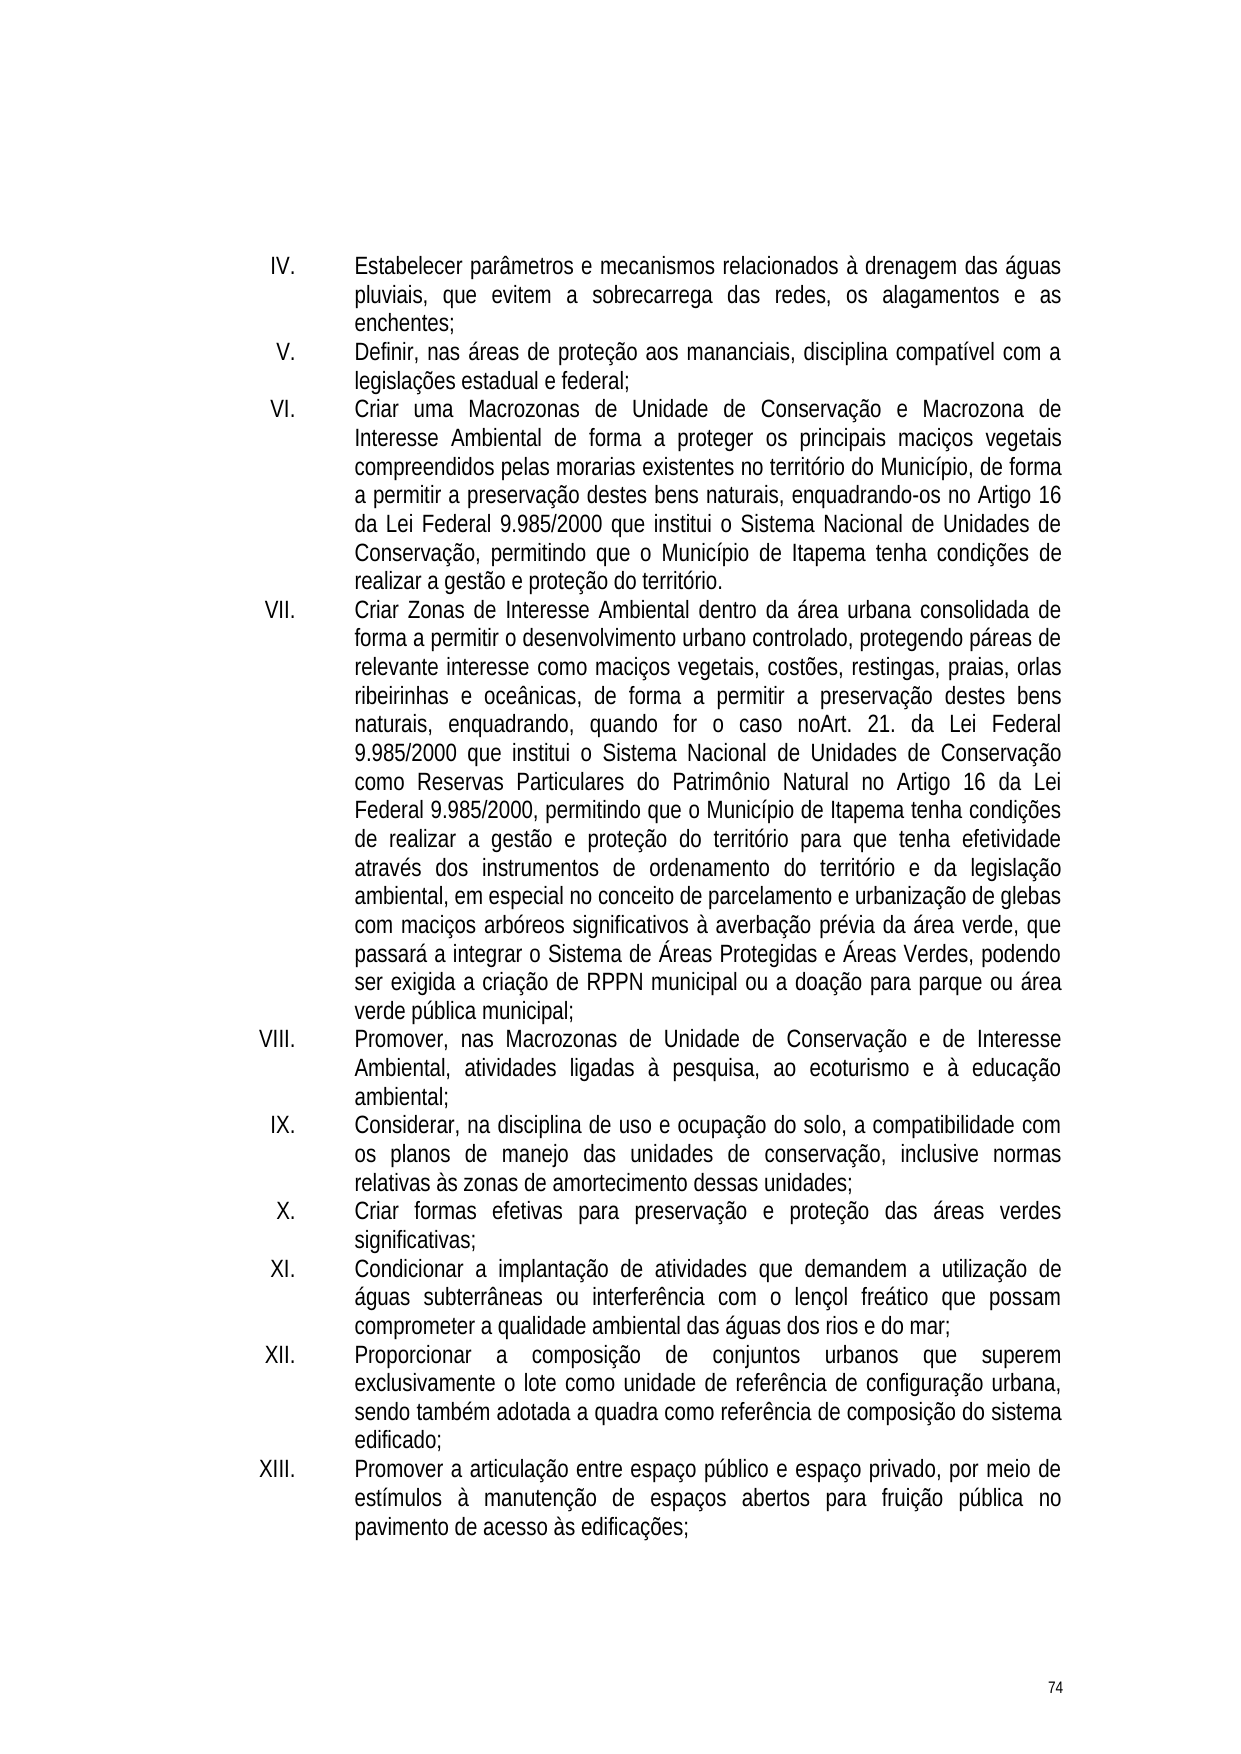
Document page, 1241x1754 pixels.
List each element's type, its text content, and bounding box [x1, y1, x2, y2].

list Considerar, na disciplina de uso e ocupação do solo, a compatibilidade com os planos de manejo das unidades de conservação, inclusive normas relativas às zonas de amortecimento dessas unidades; [295, 1110, 1063, 1196]
list Promover a articulação entre espaço público e espaço privado, por meio de estímulos à manutenção de espaços abertos para fruição pública no pavimento de acesso às edificações; [295, 1454, 1063, 1540]
list Criar uma Macrozonas de Unidade de Conservação e Macrozona de Interesse Ambiental de forma a proteger os principais maciços vegetais compreendidos pelas morarias existentes no território do Município, de forma a permitir a preservação destes bens naturais, enquadrando-os no Artigo 16 da Lei Federal 9.985/2000 que institui o Sistema Nacional de Unidades de Conservação, permitindo que o Município de Itapema tenha condições de realizar a gestão e proteção do território. [295, 394, 1063, 595]
list Criar formas efetivas para preservação e proteção das áreas verdes significativas; [295, 1196, 1063, 1254]
list Criar Zonas de Interesse Ambiental dentro da área urbana consolidada de forma a permitir o desenvolvimento urbano controlado, protegendo páreas de relevante interesse como maciços vegetais, costões, restingas, praias, orlas ribeirinhas e oceânicas, de forma a permitir a preservação destes bens naturais, enquadrando, quando for o caso noArt. 21. da Lei Federal 9.985/2000 que institui o Sistema Nacional de Unidades de Conservação como Reservas Particulares do Patrimônio Natural no Artigo 16 da Lei Federal 9.985/2000, permitindo que o Município de Itapema tenha condições de realizar a gestão e proteção do território para que tenha efetividade através dos instrumentos de ordenamento do território e da legislação ambiental, em especial no conceito de parcelamento e urbanização de glebas com maciços arbóreos significativos à averbação prévia da área verde, que passará a integrar o Sistema de Áreas Protegidas e Áreas Verdes, podendo ser exigida a criação de RPPN municipal ou a doação para parque ou área verde pública municipal; [295, 595, 1063, 1024]
list Definir, nas áreas de proteção aos mananciais, disciplina compatível com a legislações estadual e federal; [295, 337, 1063, 394]
list Proporcionar a composição de conjuntos urbanos que superem exclusivamente o lote como unidade de referência de configuração urbana, sendo também adotada a quadra como referência de composição do sistema edificado; [295, 1339, 1063, 1454]
list Estabelecer parâmetros e mecanismos relacionados à drenagem das águas pluviais, que evitem a sobrecarrega das redes, os alagamentos e as enchentes; [295, 251, 1063, 337]
list Condicionar a implantação de atividades que demandem a utilização de águas subterrâneas ou interferência com o lençol freático que possam comprometer a qualidade ambiental das águas dos rios e do mar; [295, 1254, 1063, 1339]
list Promover, nas Macrozonas de Unidade de Conservação e de Interesse Ambiental, atividades ligadas à pesquisa, ao ecoturismo e à educação ambiental; [295, 1024, 1063, 1110]
